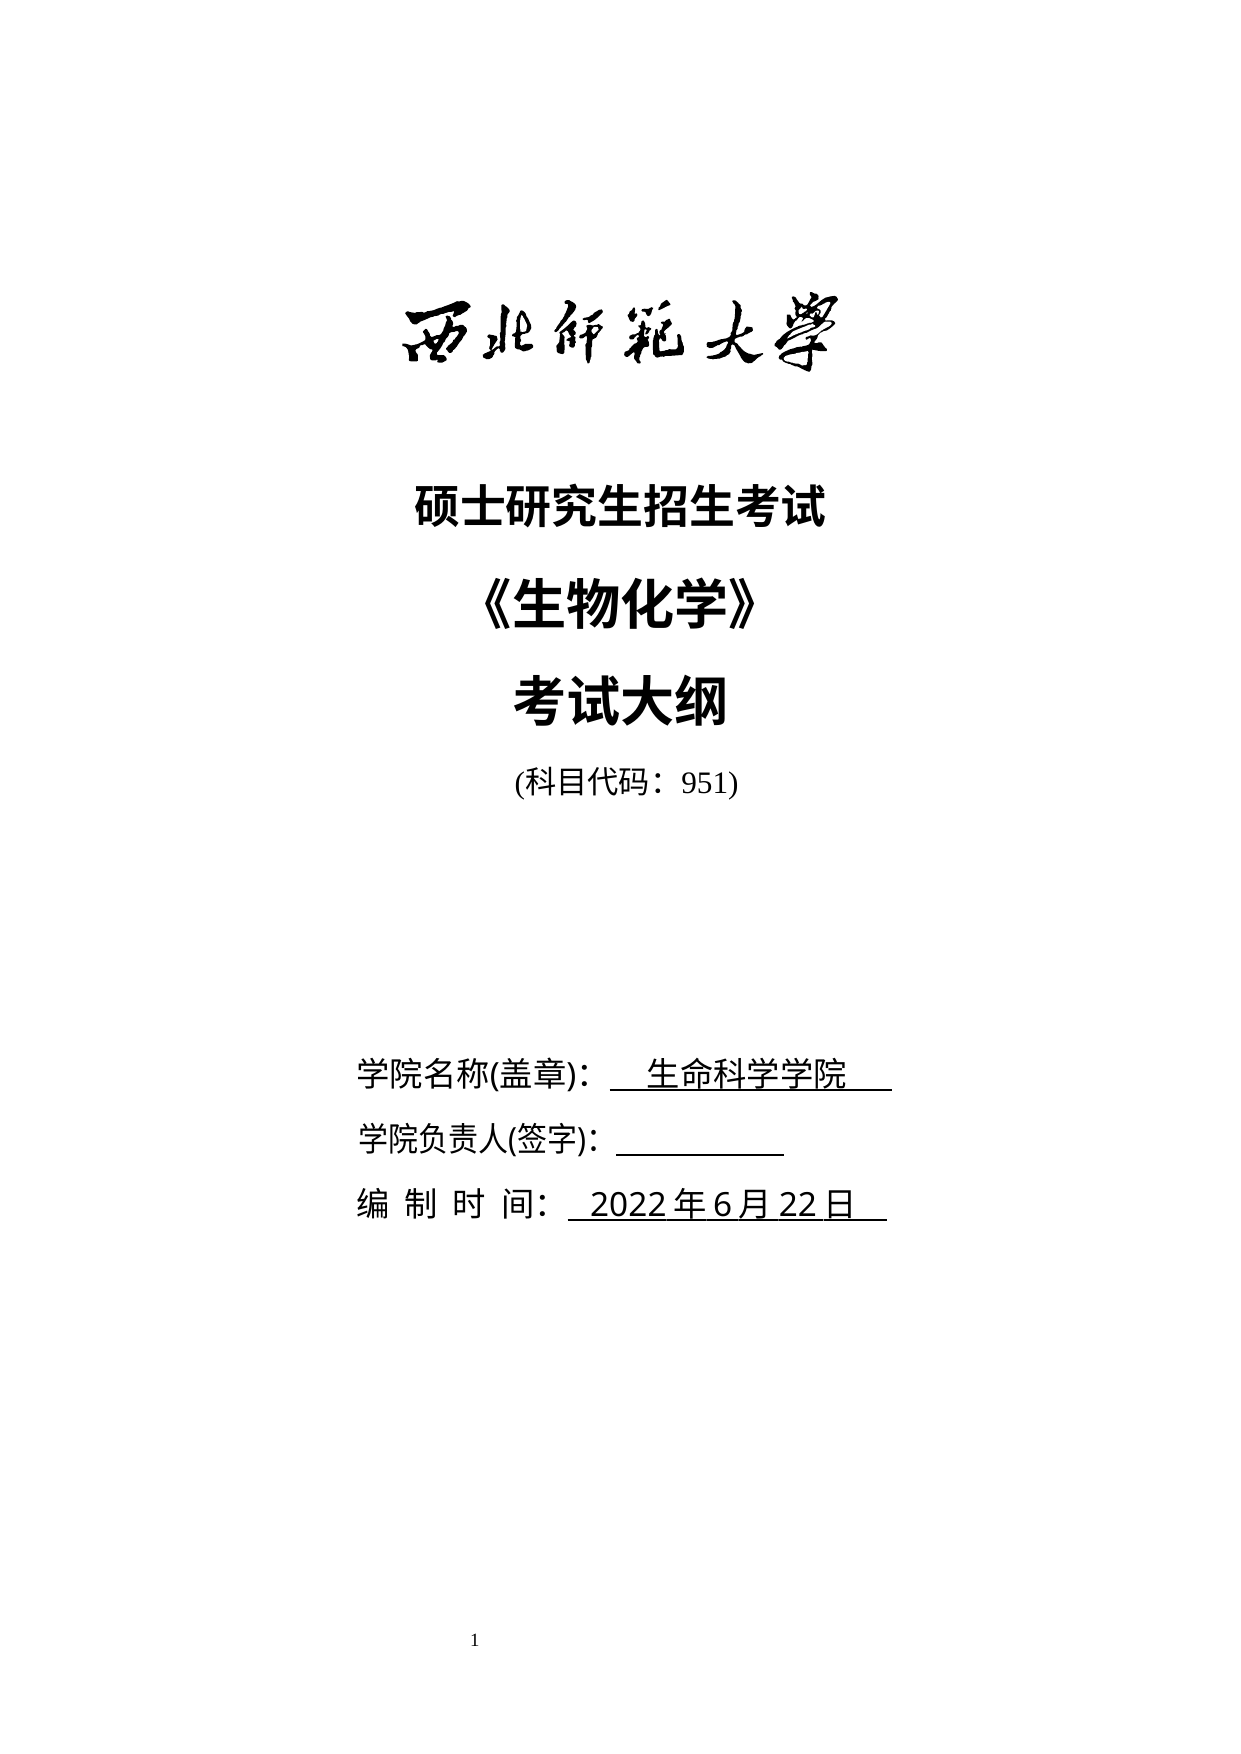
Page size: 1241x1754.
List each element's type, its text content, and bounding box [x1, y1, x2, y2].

text 编 制 时 间： 2022年6月22日 [187, 1169, 1053, 1234]
text (科目代码：951) [187, 747, 1053, 812]
text 《生物化学》 [187, 552, 1053, 649]
text 硕士研究生招生考试 [187, 454, 1053, 552]
text 学院负责人(签字)： [187, 1104, 1053, 1169]
text 学院名称(盖章)： 生命科学学院 [187, 1039, 1053, 1104]
text 考试大纲 [187, 649, 1053, 747]
